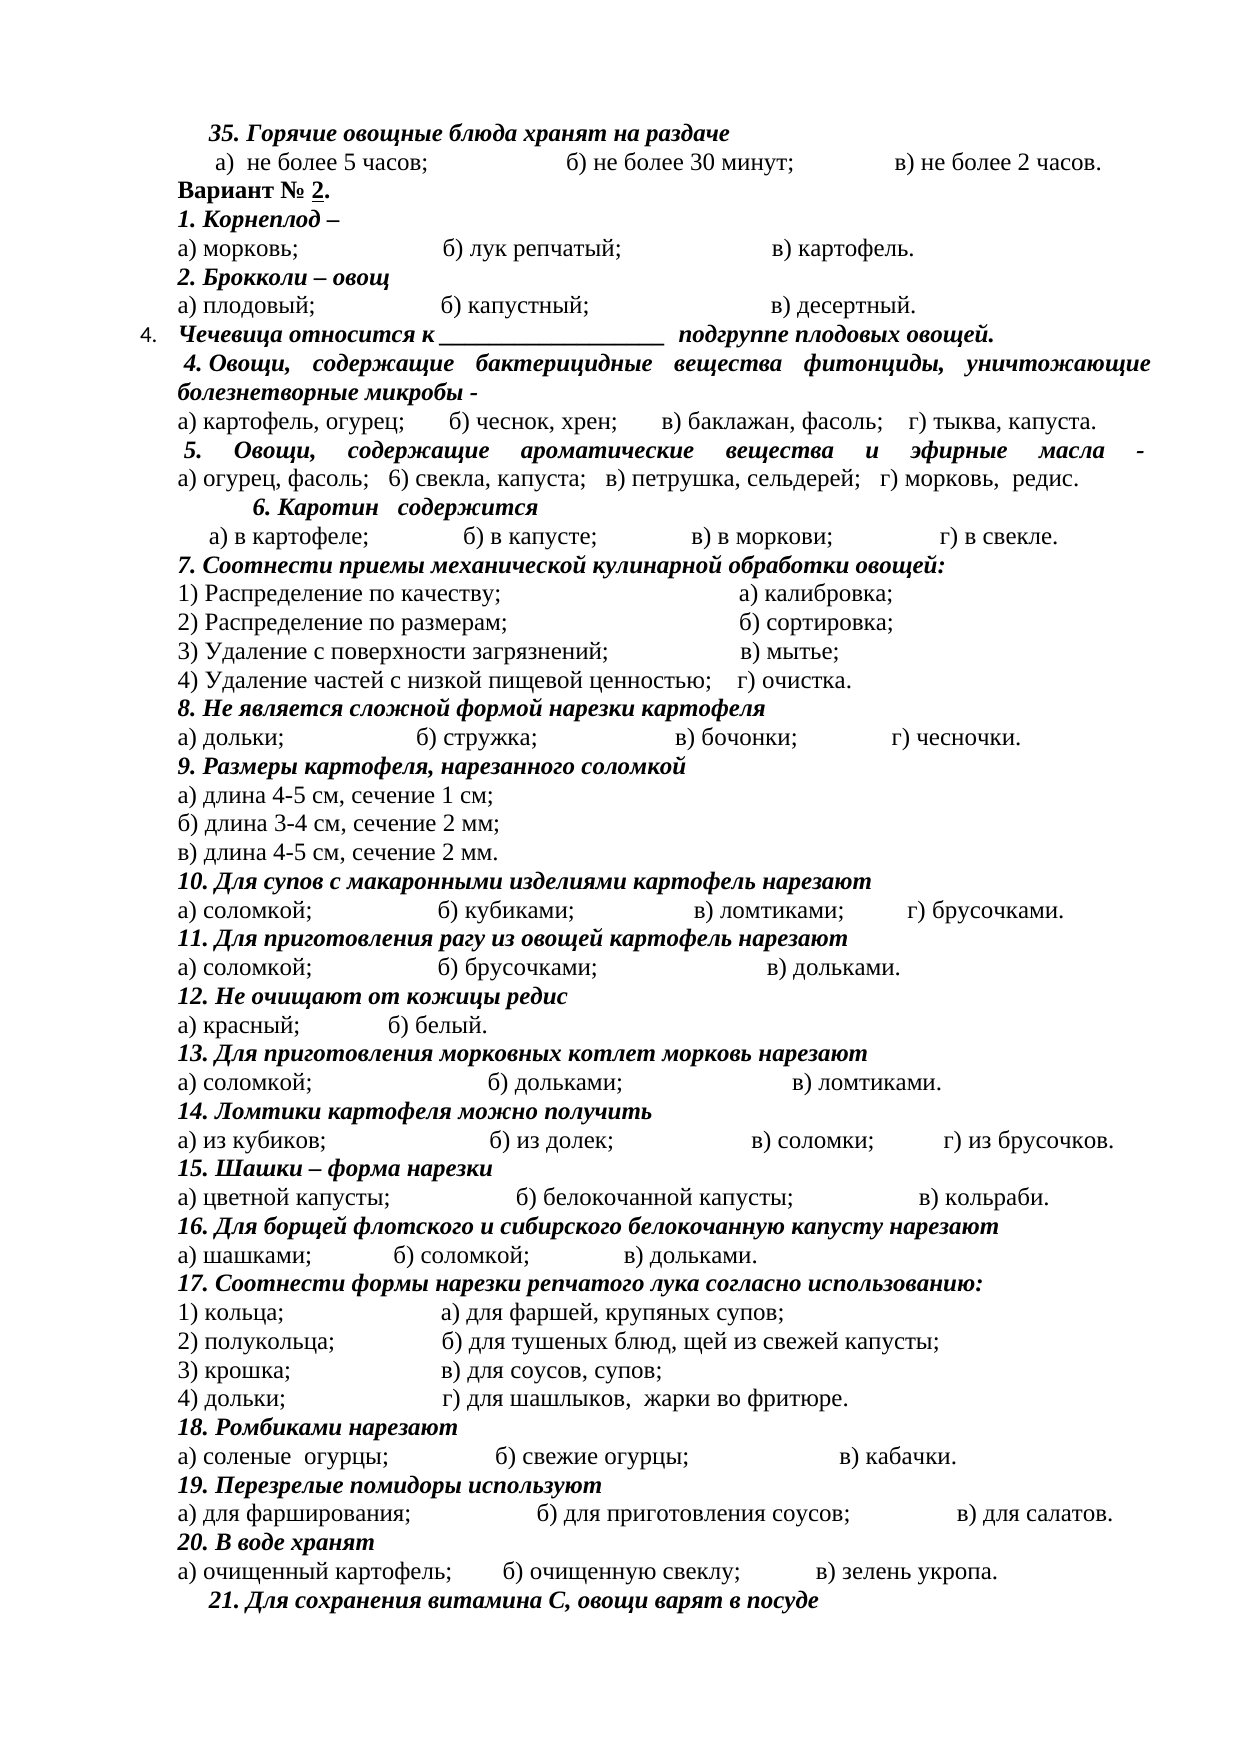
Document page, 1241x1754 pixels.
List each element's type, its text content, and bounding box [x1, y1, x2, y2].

text 15. Шашки – форма нарезки [177, 1153, 1152, 1182]
text а) морковь; б) лук репчатый; в) картофель. [177, 233, 1152, 262]
text 4. Овощи, содержащие бактерицидные вещества фитонциды, уничтожающие болезнетворные микробы - [177, 348, 1152, 406]
text 4) Удаление частей с низкой пищевой ценностью; г) очистка. [177, 665, 1152, 693]
text а) соломкой; б) брусочками; в) дольками. [177, 952, 1152, 981]
text 1) Распределение по качеству; а) калибровка; [177, 578, 1152, 607]
text а) длина 4-5 см, сечение 1 см; [177, 780, 1152, 808]
text 10. Для супов с макаронными изделиями картофель нарезают [177, 866, 1152, 895]
text а) соломкой; б) кубиками; в) ломтиками; г) брусочками. [177, 895, 1152, 923]
text 6. Каротин содержится [177, 492, 1152, 521]
text а) не более 5 часов; б) не более 30 минут; в) не более 2 часов. [177, 147, 1152, 176]
text а) из кубиков; б) из долек; в) соломки; г) из брусочков. [177, 1125, 1152, 1153]
text а) дольки; б) стружка; в) бочонки; г) чесночки. [177, 722, 1152, 751]
text 11. Для приготовления рагу из овощей картофель нарезают [177, 923, 1152, 952]
text 12. Не очищают от кожицы редис [177, 981, 1152, 1010]
text 13. Для приготовления морковных котлет морковь нарезают [177, 1038, 1152, 1067]
text а) красный; б) белый. [177, 1010, 1152, 1038]
text а) шашками; б) соломкой; в) дольками. [177, 1240, 1152, 1268]
text а) соленые огурцы; б) свежие огурцы; в) кабачки. [177, 1441, 1152, 1470]
text а) соломкой; б) дольками; в) ломтиками. [177, 1067, 1152, 1096]
text 1) кольца; а) для фаршей, крупяных супов; [177, 1297, 1152, 1326]
text в) длина 4-5 см, сечение 2 мм. [177, 837, 1152, 866]
text 18. Ромбиками нарезают [177, 1412, 1152, 1441]
text 3) Удаление с поверхности загрязнений; в) мытье; [177, 636, 1152, 665]
text 35. Горячие овощные блюда хранят на раздаче [177, 118, 1152, 147]
text а) цветной капусты; б) белокочанной капусты; в) кольраби. [177, 1182, 1152, 1211]
text 2) полукольца; б) для тушеных блюд, щей из свежей капусты; [177, 1326, 1152, 1355]
text а) для фарширования; б) для приготовления соусов; в) для салатов. [177, 1498, 1152, 1527]
text 9. Размеры картофеля, нарезанного соломкой [177, 751, 1152, 780]
list Чечевица относится к __________________ подгруппе плодовых овощей. [140, 319, 1152, 348]
text 4) дольки; г) для шашлыков, жарки во фритюре. [177, 1383, 1152, 1412]
text а) очищенный картофель; б) очищенную свеклу; в) зелень укропа. [177, 1556, 1152, 1585]
text Вариант № 2. [177, 176, 1152, 204]
text 20. В воде хранят [177, 1527, 1152, 1556]
text а) в картофеле; б) в капусте; в) в моркови; г) в свекле. [177, 521, 1152, 550]
text 3) крошка; в) для соусов, супов; [177, 1355, 1152, 1383]
text б) длина 3-4 см, сечение 2 мм; [177, 808, 1152, 837]
text а) плодовый; б) капустный; в) десертный. [177, 291, 1152, 319]
text 5. Овощи, содержащие ароматические вещества и эфирные масла - а) огурец, фасоль; 6) свекла, капуста; в) петрушка, сельдерей; г) морковь, редис. [177, 435, 1152, 492]
text 7. Соотнести приемы механической кулинарной обработки овощей: [177, 550, 1152, 578]
text 17. Соотнести формы нарезки репчатого лука согласно использованию: [177, 1268, 1152, 1297]
text 2. Брокколи – овощ [177, 262, 1152, 291]
text 16. Для борщей флотского и сибирского белокочанную капусту нарезают [177, 1211, 1152, 1240]
text 19. Перезрелые помидоры используют [177, 1470, 1152, 1498]
text а) картофель, огурец; б) чеснок, хрен; в) баклажан, фасоль; г) тыква, капуста. [177, 406, 1152, 435]
text 1. Корнеплод – [177, 204, 1152, 233]
text 8. Не является сложной формой нарезки картофеля [177, 693, 1152, 722]
text 14. Ломтики картофеля можно получить [177, 1096, 1152, 1125]
text 2) Распределение по размерам; б) сортировка; [177, 607, 1152, 636]
text 21. Для сохранения витамина С, овощи варят в посуде [177, 1585, 1152, 1613]
